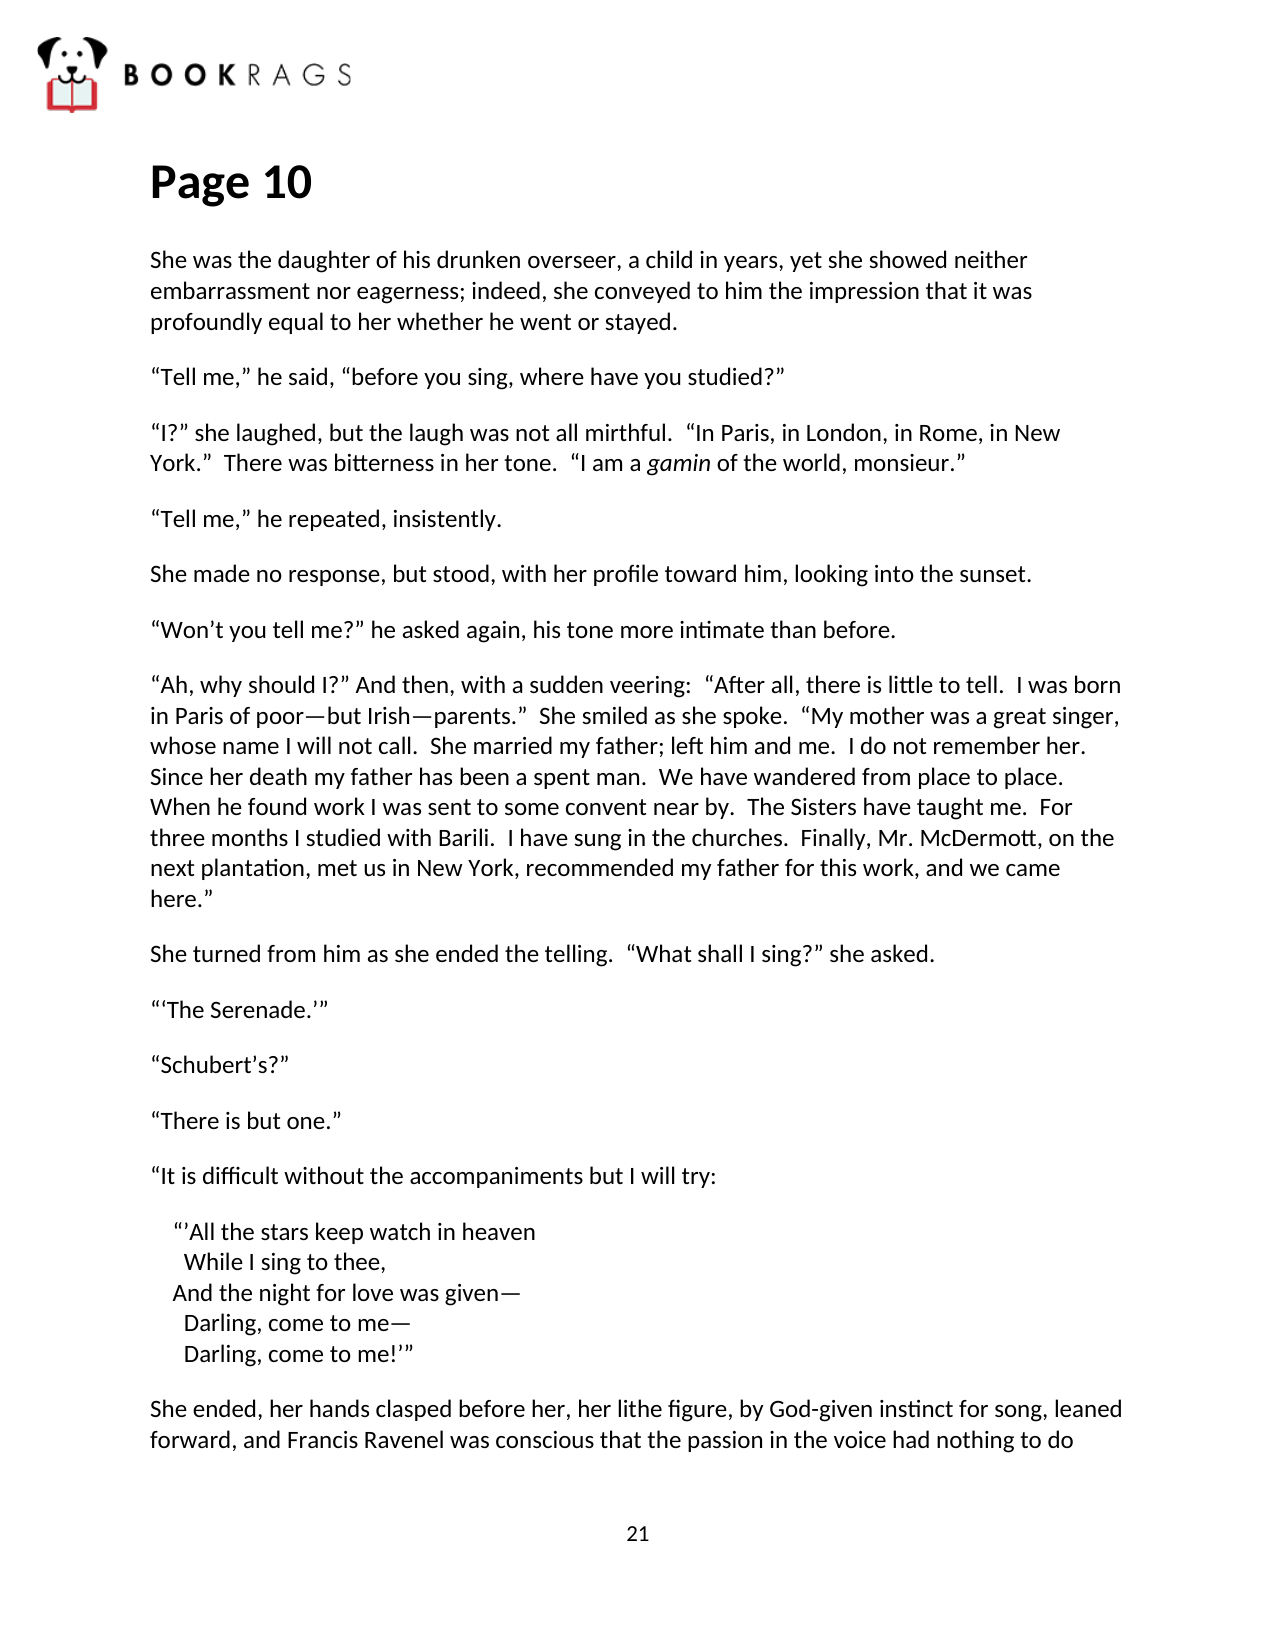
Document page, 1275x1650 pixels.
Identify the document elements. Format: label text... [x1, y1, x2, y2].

text “‘The Serenade.’” [150, 994, 1125, 1024]
text “It is difficult without the accompaniments but I will try: [150, 1161, 1125, 1191]
text “I?” she laughed, but the laugh was not all mirthful. “In Paris, in London, in Rome, in New York.” There was bitterness in her tone. “I am a gamin of the world, monsieur.” [150, 417, 1125, 478]
picture [37, 37, 351, 113]
text “There is but one.” [150, 1105, 1125, 1136]
text “Schubert’s?” [150, 1049, 1125, 1080]
text She turned from him as she ended the telling. “What shall I sing?” she asked. [150, 938, 1125, 969]
text “Tell me,” he said, “before you sing, where have you studied?” [150, 361, 1125, 392]
text “’All the stars keep watch in heaven While I sing to thee, And the night for love was given—­ Darling, come to me—­ Darling, come to me!’” [150, 1216, 1125, 1369]
text She made no response, but stood, with her profile toward him, looking into the sunset. [150, 558, 1125, 589]
text Page 10 [150, 150, 1125, 211]
text “Won’t you tell me?” he asked again, his tone more intimate than before. [150, 614, 1125, 644]
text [150, 1394, 1125, 1455]
text “Tell me,” he repeated, insistently. [150, 503, 1125, 533]
text “Ah, why should I?” And then, with a sudden veering: “After all, there is little to tell. I was born in Paris of poor—­but Irish—­parents.” She smiled as she spoke. “My mother was a great singer, whose name I will not call. She married my father; left him and me. I do not remember her. Since her death my father has been a spent man. We have wandered from place to place. When he found work I was sent to some convent near by. The Sisters have taught me. For three months I studied with Barili. I have sung in the churches. Finally, Mr. McDermott, on the next plantation, met us in New York, recommended my father for this work, and we came here.” [150, 669, 1125, 913]
text She was the daughter of his drunken overseer, a child in years, yet she showed neither embarrassment nor eagerness; indeed, she conveyed to him the impression that it was profoundly equal to her whether he went or stayed. [150, 244, 1125, 336]
